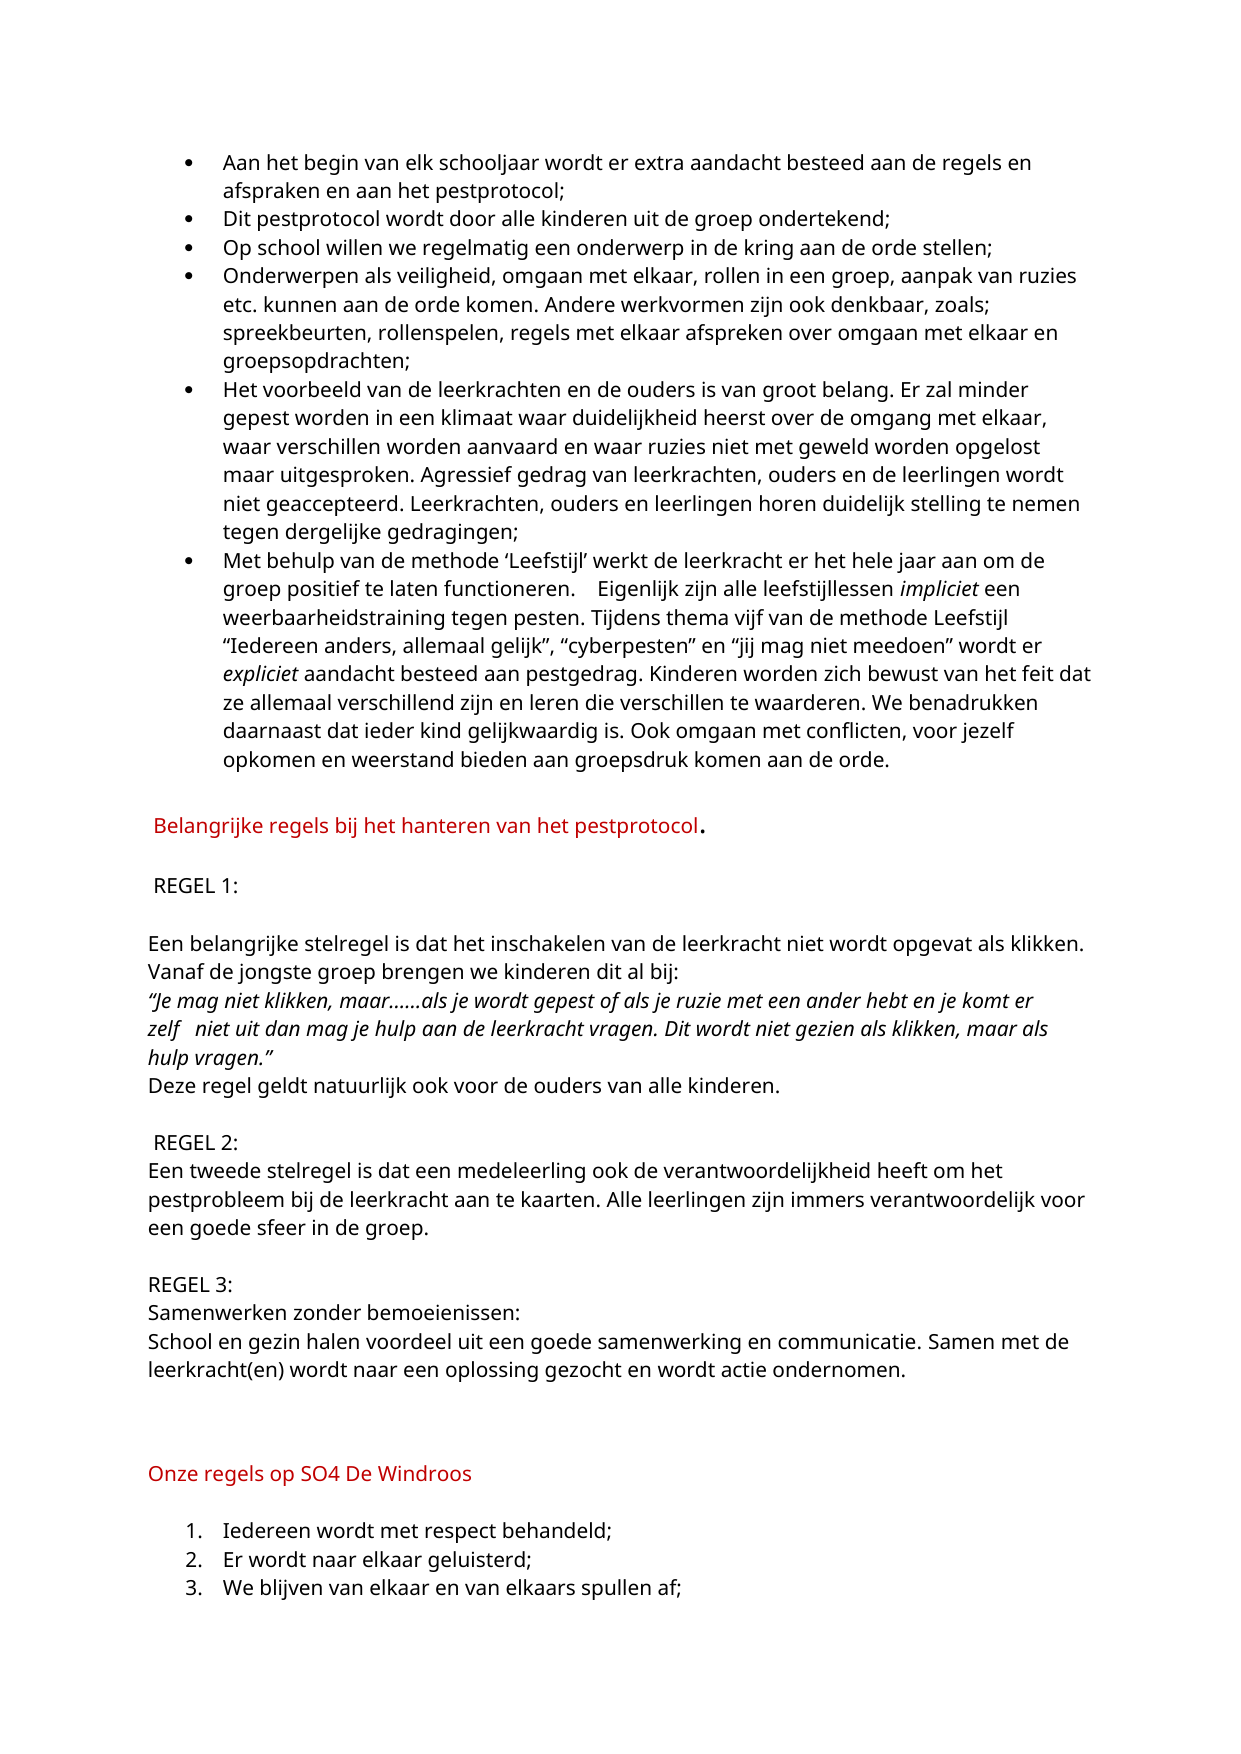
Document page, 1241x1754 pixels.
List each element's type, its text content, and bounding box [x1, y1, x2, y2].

text Belangrijke regels bij het hanteren van het pestprotocol. [148, 802, 1093, 842]
text REGEL 2: [148, 1128, 1093, 1156]
text Samenwerken zonder bemoeienissen: [148, 1298, 1093, 1327]
text Onze regels op SO4 De Windroos [148, 1459, 1093, 1487]
text REGEL 3: [148, 1270, 1093, 1298]
list Onderwerpen als veiligheid, omgaan met elkaar, rollen in een groep, aanpak van ruzies etc. kunnen aan de orde komen. Andere werkvormen zijn ook denkbaar, zoals; spreekbeurten, rollenspelen, regels met elkaar afspreken over omgaan met elkaar en groepsopdrachten; [185, 261, 1093, 375]
text School en gezin halen voordeel uit een goede samenwerking en communicatie. Samen met de leerkracht(en) wordt naar een oplossing gezocht en wordt actie ondernomen. [148, 1327, 1093, 1384]
text Een tweede stelregel is dat een medeleerling ook de verantwoordelijkheid heeft om het pestprobleem bij de leerkracht aan te kaarten. Alle leerlingen zijn immers verantwoordelijk voor een goede sfeer in de groep. [148, 1156, 1093, 1242]
text Een belangrijke stelregel is dat het inschakelen van de leerkracht niet wordt opgevat als klikken. Vanaf de jongste groep brengen we kinderen dit al bij: [148, 929, 1093, 986]
list Er wordt naar elkaar geluisterd; [185, 1545, 1093, 1573]
list Dit pestprotocol wordt door alle kinderen uit de groep ondertekend; [185, 204, 1093, 233]
text REGEL 1: [148, 871, 1093, 900]
list Het voorbeeld van de leerkrachten en de ouders is van groot belang. Er zal minder gepest worden in een klimaat waar duidelijkheid heerst over de omgang met elkaar, waar verschillen worden aanvaard en waar ruzies niet met geweld worden opgelost maar uitgesproken. Agressief gedrag van leerkrachten, ouders en de leerlingen wordt niet geaccepteerd. Leerkrachten, ouders en leerlingen horen duidelijk stelling te nemen tegen dergelijke gedragingen; [185, 375, 1093, 546]
list Met behulp van de methode ‘Leefstijl’ werkt de leerkracht er het hele jaar aan om de groep positief te laten functioneren. Eigenlijk zijn alle leefstijllessen impliciet een weerbaarheidstraining tegen pesten. Tijdens thema vijf van de methode Leefstijl “Iedereen anders, allemaal gelijk”, “cyberpesten” en “jij mag niet meedoen” wordt er expliciet aandacht besteed aan pestgedrag. Kinderen worden zich bewust van het feit dat ze allemaal verschillend zijn en leren die verschillen te waarderen. We benadrukken daarnaast dat ieder kind gelijkwaardig is. Ook omgaan met conflicten, voor jezelf opkomen en weerstand bieden aan groepsdruk komen aan de orde. [185, 546, 1093, 773]
list We blijven van elkaar en van elkaars spullen af; [185, 1573, 1093, 1602]
list Iedereen wordt met respect behandeld; [185, 1516, 1093, 1545]
text Deze regel geldt natuurlijk ook voor de ouders van alle kinderen. [148, 1071, 1093, 1099]
list Aan het begin van elk schooljaar wordt er extra aandacht besteed aan de regels en afspraken en aan het pestprotocol; [185, 148, 1093, 204]
list Op school willen we regelmatig een onderwerp in de kring aan de orde stellen; [185, 233, 1093, 261]
text “Je mag niet klikken, maar……als je wordt gepest of als je ruzie met een ander hebt en je komt er zelf niet uit dan mag je hulp aan de leerkracht vragen. Dit wordt niet gezien als klikken, maar als hulp vragen.” [148, 986, 1093, 1071]
